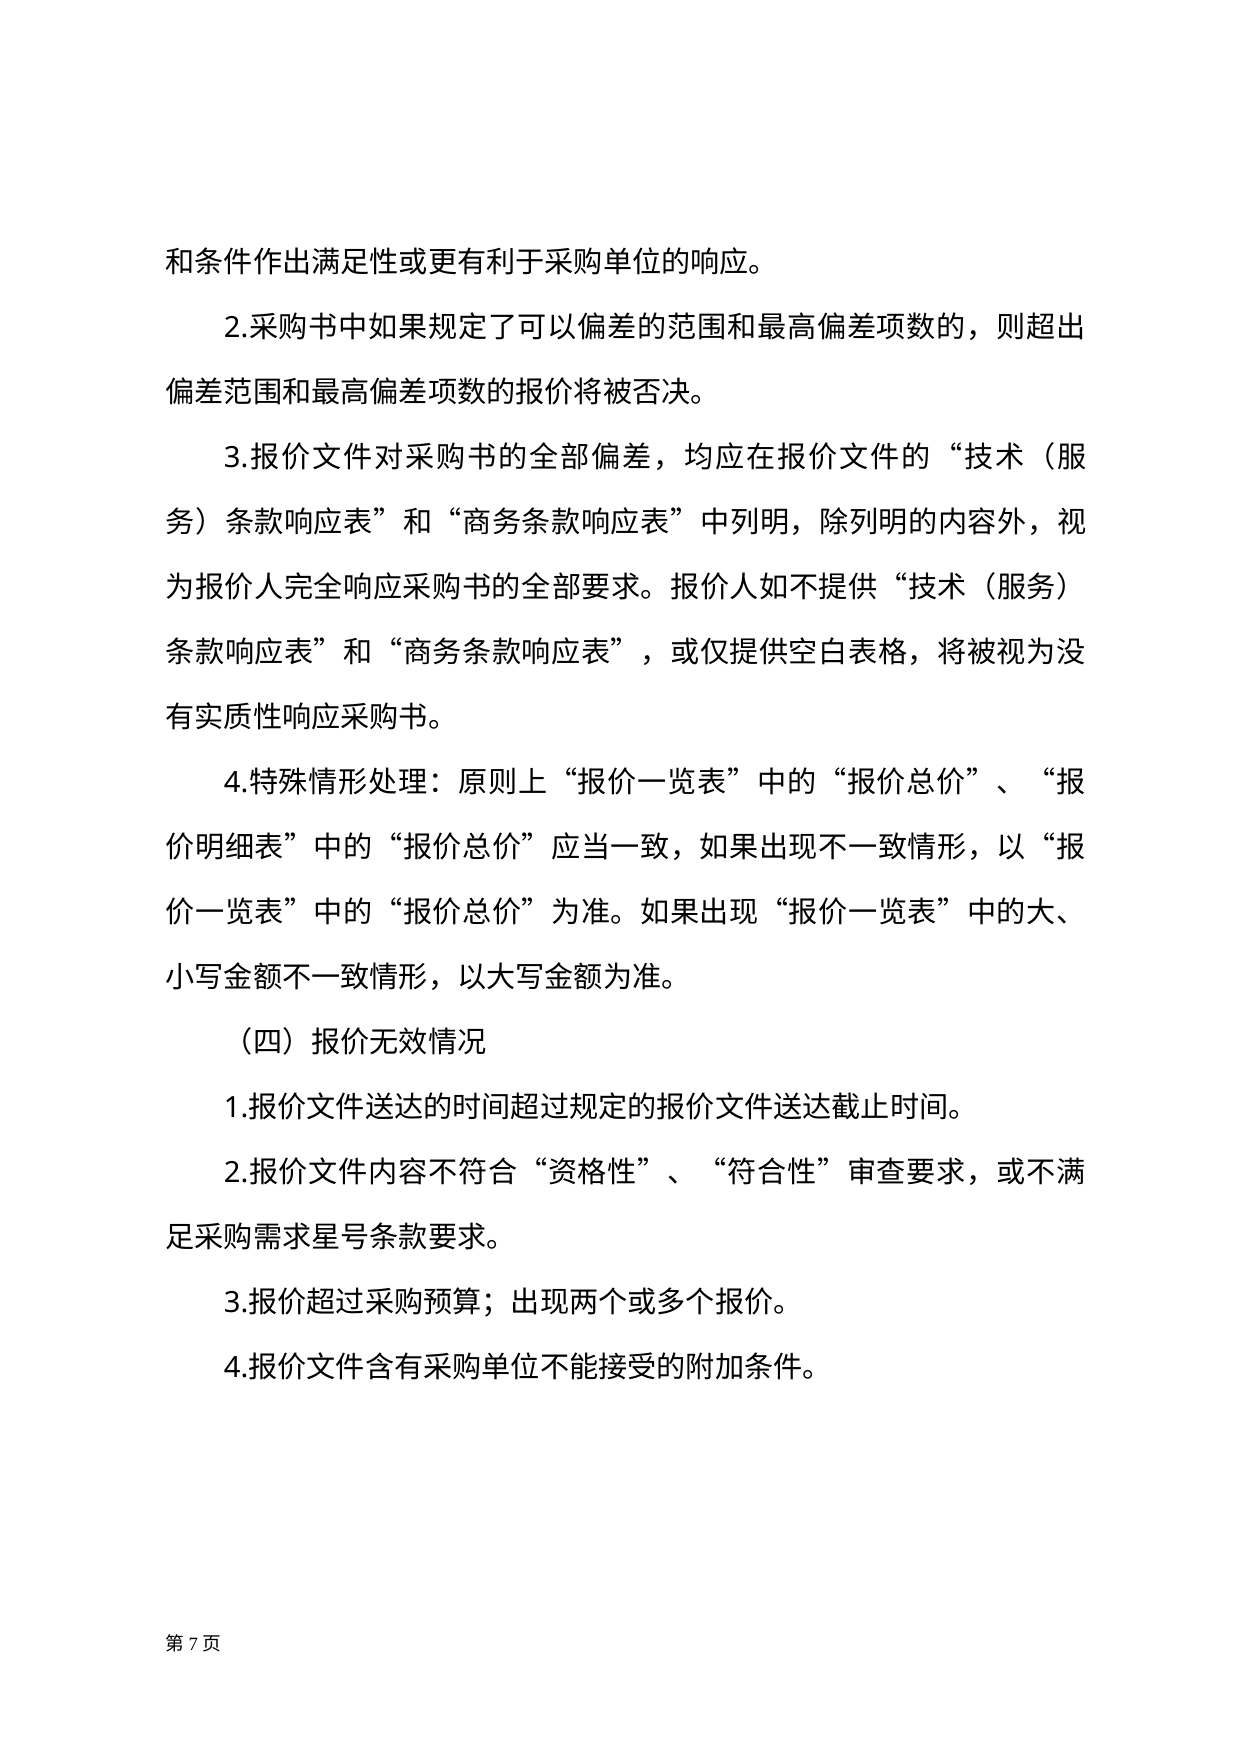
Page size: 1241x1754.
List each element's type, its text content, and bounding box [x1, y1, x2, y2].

text 3.报价文件对采购书的全部偏差，均应在报价文件的“技术（服务）条款响应表”和“商务条款响应表”中列明，除列明的内容外，视为报价人完全响应采购书的全部要求。报价人如不提供“技术（服务）条款响应表”和“商务条款响应表”，或仅提供空白表格，将被视为没有实质性响应采购书。 [165, 422, 1087, 747]
text 2.报价文件内容不符合“资格性”、“符合性”审查要求，或不满足采购需求星号条款要求。 [165, 1137, 1087, 1267]
text 1.报价文件送达的时间超过规定的报价文件送达截止时间。 [165, 1072, 1087, 1137]
text 4.报价文件含有采购单位不能接受的附加条件。 [165, 1332, 1087, 1397]
text 2.采购书中如果规定了可以偏差的范围和最高偏差项数的，则超出偏差范围和最高偏差项数的报价将被否决。 [165, 292, 1087, 422]
text （四）报价无效情况 [165, 1007, 1087, 1072]
text 3.报价超过采购预算；出现两个或多个报价。 [165, 1267, 1087, 1332]
text 4.特殊情形处理：原则上“报价一览表”中的“报价总价”、“报价明细表”中的“报价总价”应当一致，如果出现不一致情形，以“报价一览表”中的“报价总价”为准。如果出现“报价一览表”中的大、小写金额不一致情形，以大写金额为准。 [165, 747, 1087, 1007]
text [165, 227, 1087, 292]
